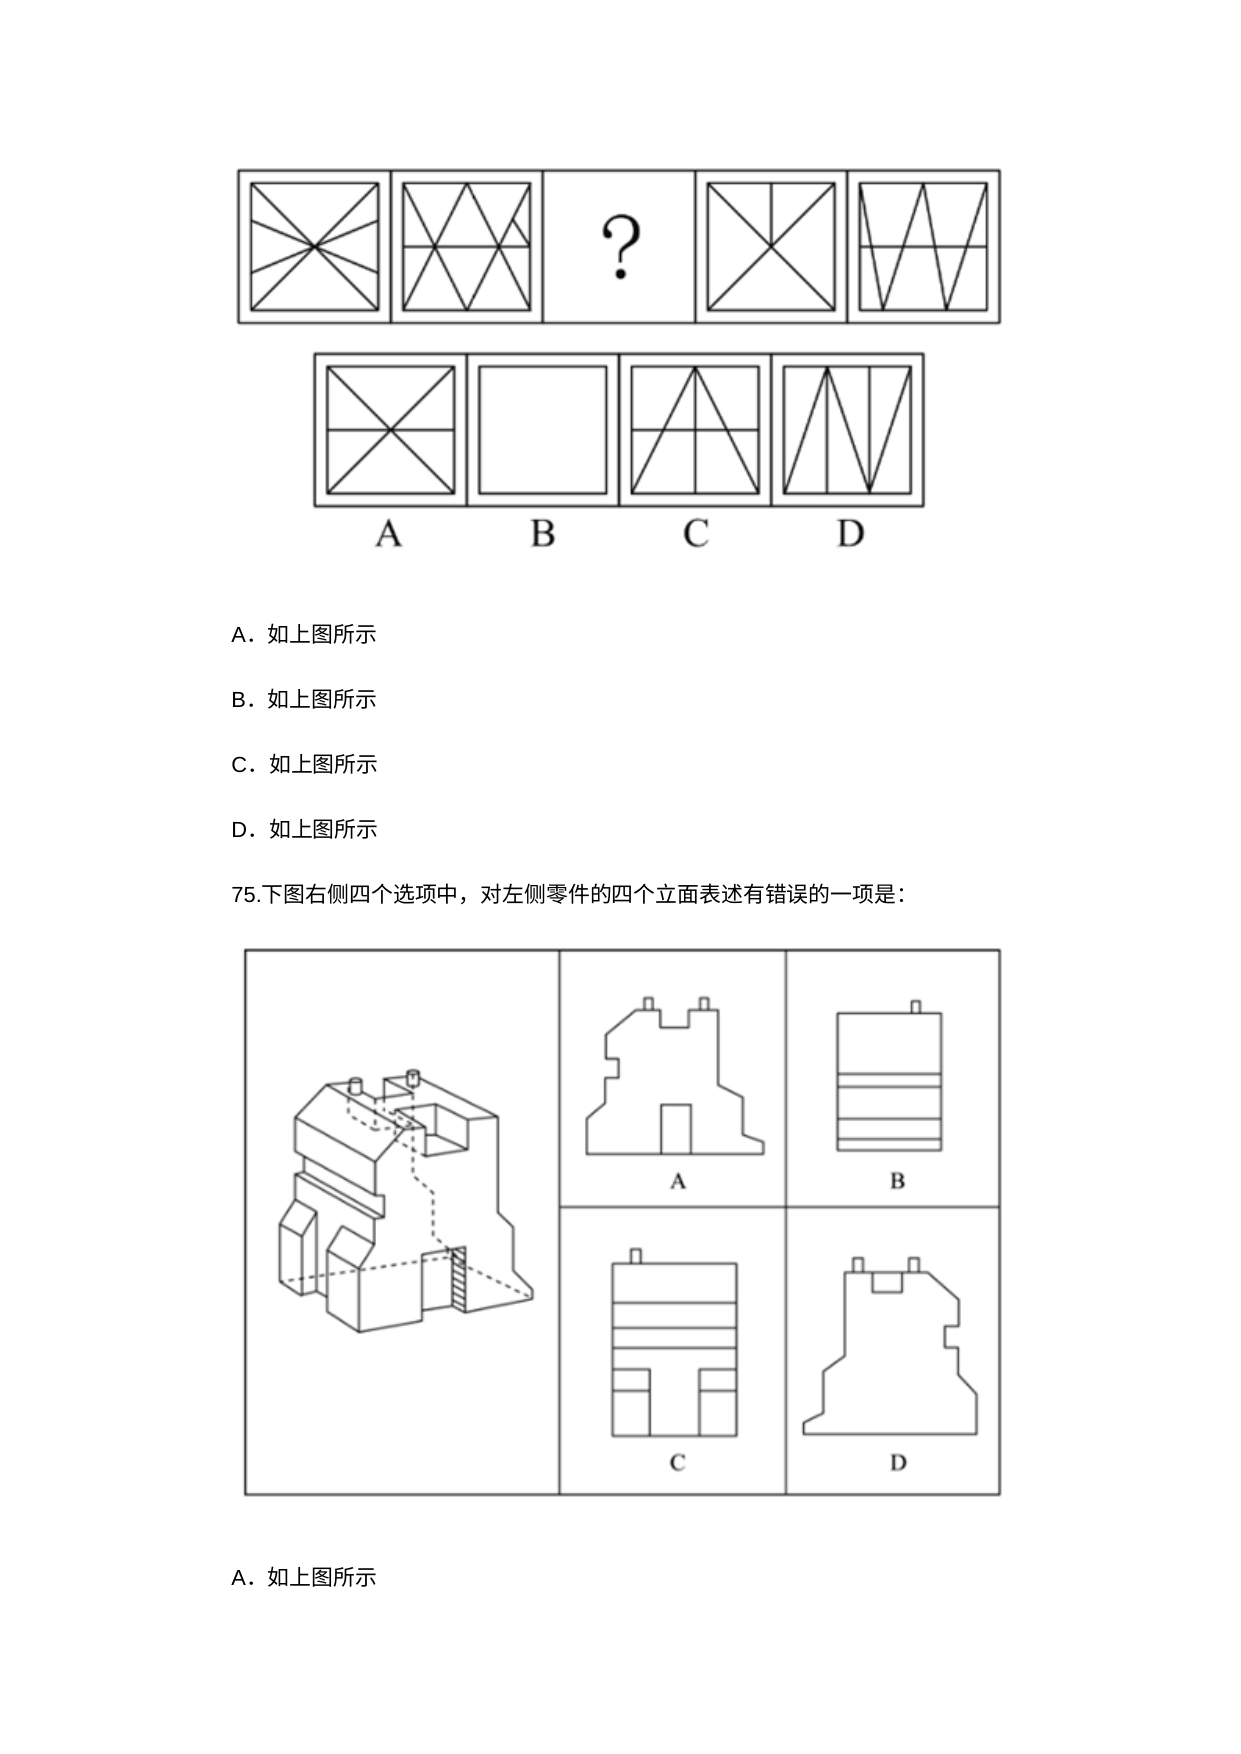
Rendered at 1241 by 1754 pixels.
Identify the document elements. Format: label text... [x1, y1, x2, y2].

text B．如上图所示 [187, 682, 1053, 714]
text A．如上图所示 [187, 617, 1053, 649]
picture [229, 942, 1011, 1506]
picture [229, 162, 1011, 556]
text 75.下图右侧四个选项中，对左侧零件的四个立面表述有错误的一项是： [187, 877, 1053, 909]
text A．如上图所示 [187, 1559, 1053, 1592]
text D．如上图所示 [187, 812, 1053, 844]
text C．如上图所示 [187, 747, 1053, 779]
